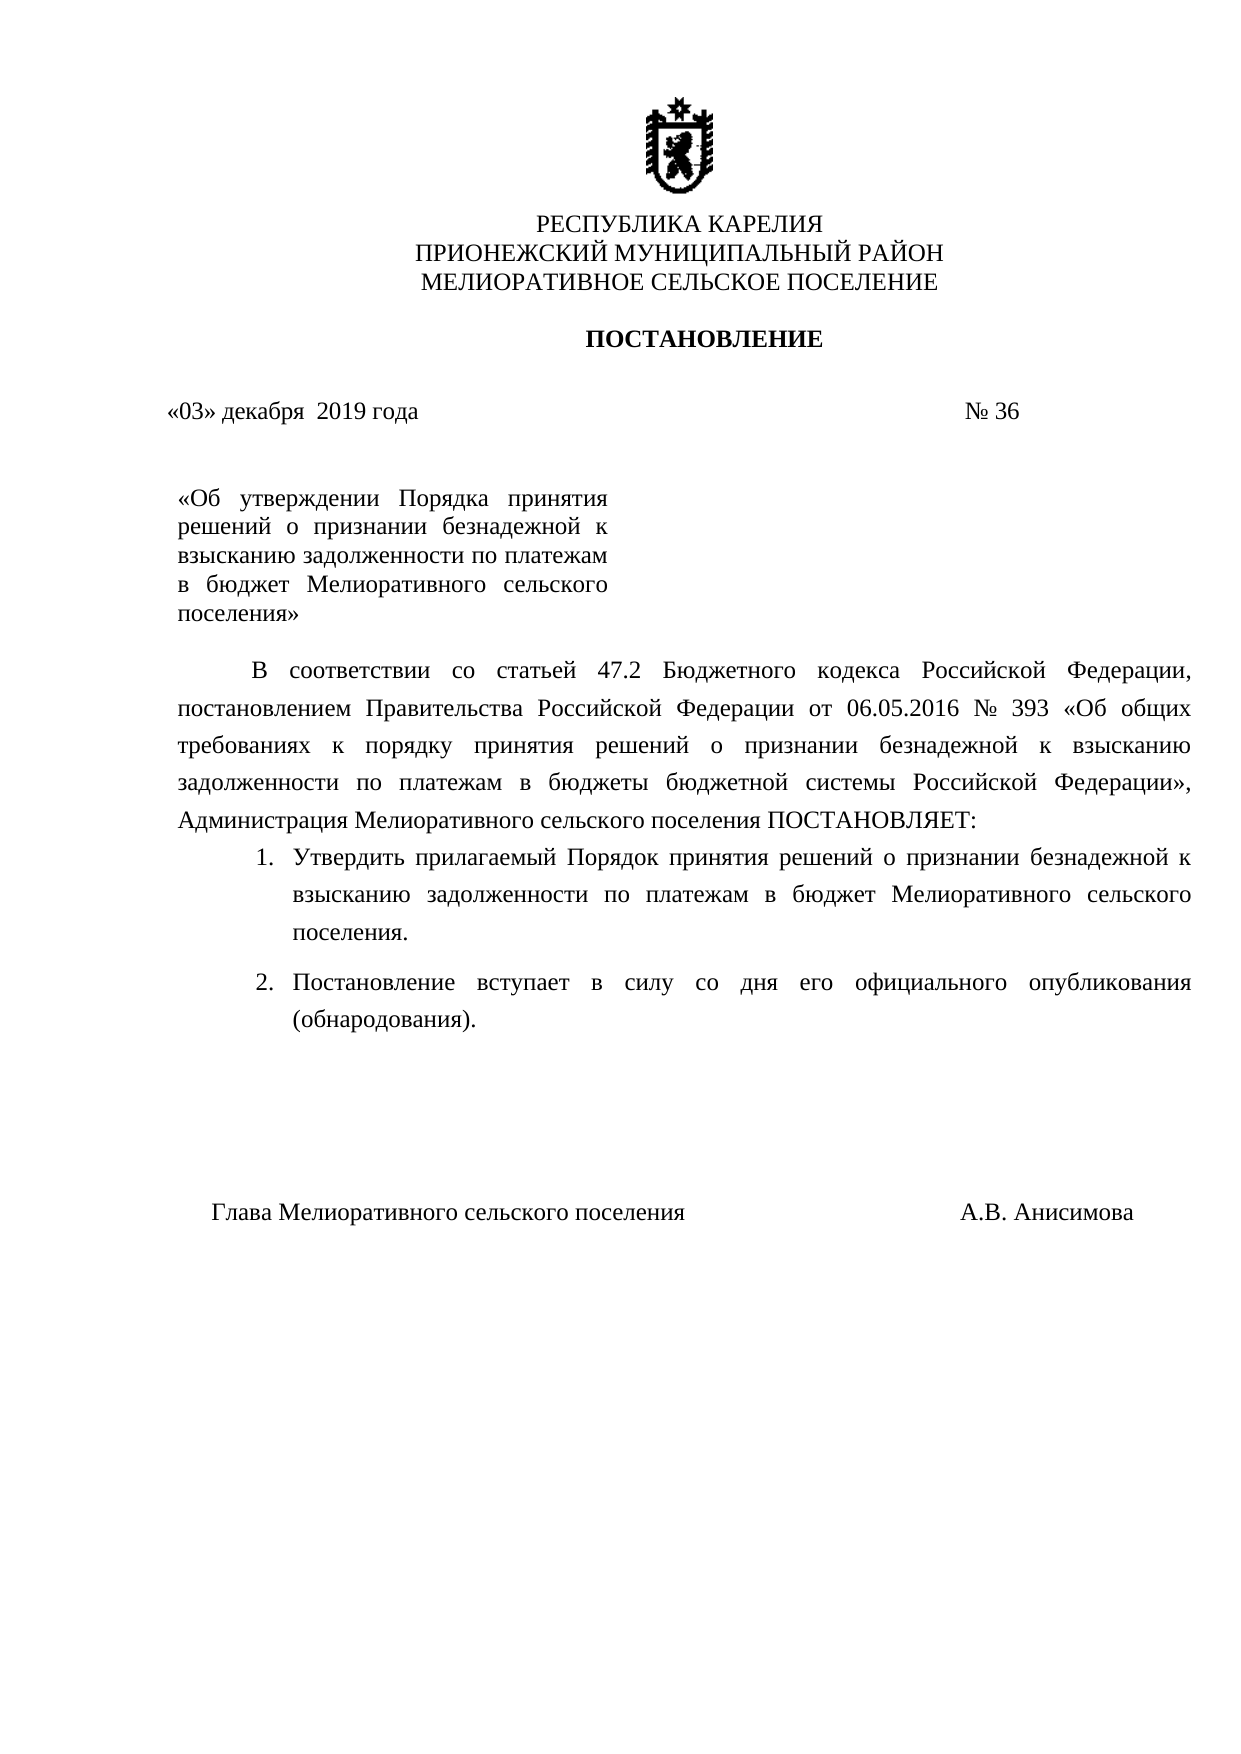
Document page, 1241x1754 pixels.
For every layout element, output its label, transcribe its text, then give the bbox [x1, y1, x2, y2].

text «03» декабря 2019 года № 36 [167, 396, 1192, 425]
text МЕЛИОРАТИВНОЕ СЕЛЬСКОЕ ПОСЕЛЕНИЕ [167, 267, 1192, 296]
text Глава Мелиоративного сельского поселения А.В. Анисимова [167, 1197, 1192, 1226]
text «Об утверждении Порядка принятия решений о признании безнадежной к взысканию задолженности по платежам в бюджет Мелиоративного сельского поселения» [177, 483, 608, 626]
text РЕСПУБЛИКА КАРЕЛИЯ [167, 209, 1192, 238]
text В соответствии со статьей 47.2 Бюджетного кодекса Российской Федерации, постановлением Правительства Российской Федерации от 06.05.2016 № 393 «Об общих требованиях к порядку принятия решений о признании безнадежной к взысканию задолженности по платежам в бюджеты бюджетной системы Российской Федерации», Администрация Мелиоративного сельского поселения ПОСТАНОВЛЯЕТ: [177, 656, 1192, 833]
list Постановление вступает в силу со дня его официального опубликования (обнародования). [255, 967, 1192, 1033]
picture [646, 97, 713, 195]
text ПРИОНЕЖСКИЙ МУНИЦИПАЛЬНЫЙ РАЙОН [167, 238, 1192, 267]
list Утвердить прилагаемый Порядок принятия решений о признании безнадежной к взысканию задолженности по платежам в бюджет Мелиоративного сельского поселения. [255, 842, 1192, 946]
text ПОСТАНОВЛЕНИЕ [167, 324, 1192, 353]
